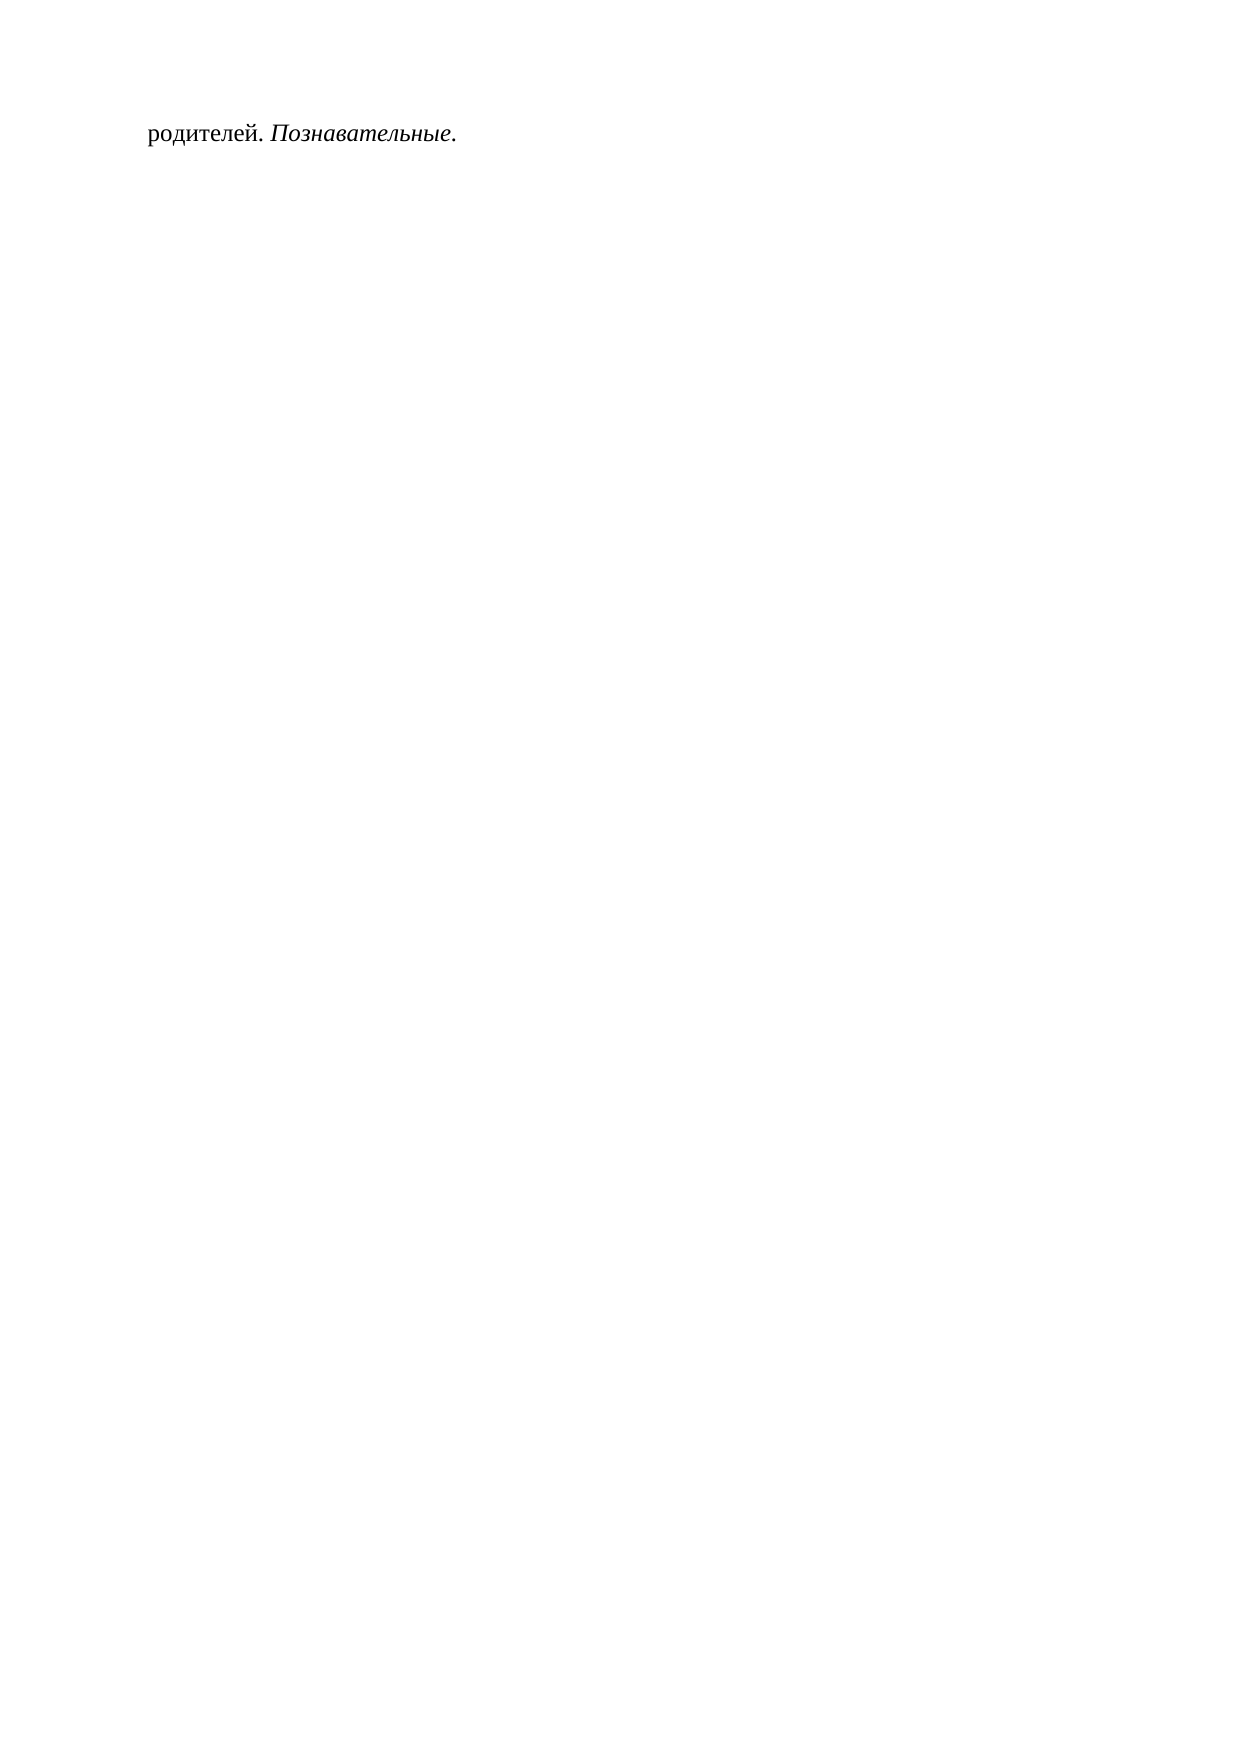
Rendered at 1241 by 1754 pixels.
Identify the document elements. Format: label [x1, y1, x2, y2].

text [147, 118, 943, 147]
